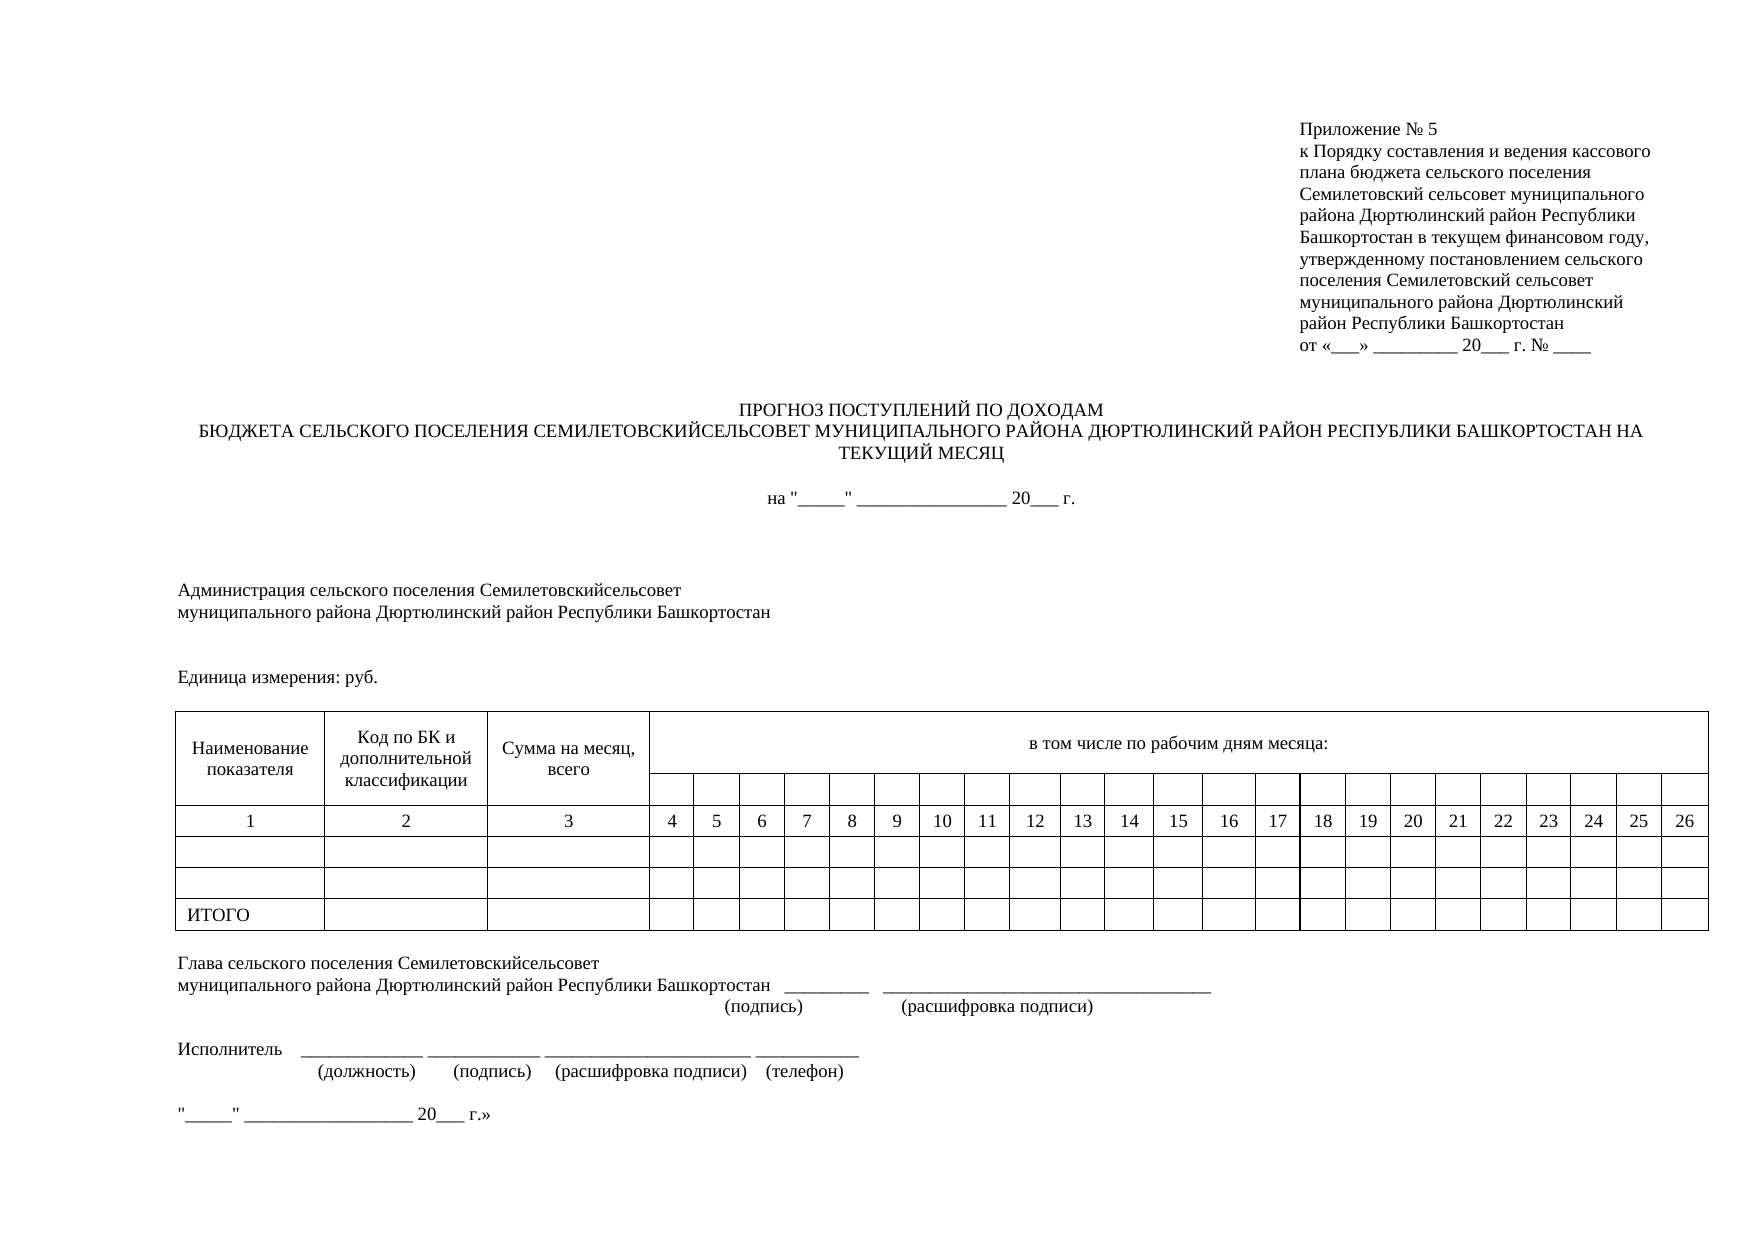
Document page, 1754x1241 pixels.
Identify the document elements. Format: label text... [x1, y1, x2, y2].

table_cell [1154, 899, 1202, 929]
table_cell 14 [1105, 806, 1153, 836]
table_cell [1061, 837, 1104, 867]
table_cell [325, 837, 487, 867]
table_cell [1436, 868, 1480, 898]
table_cell 13 [1061, 806, 1104, 836]
table_cell [1571, 837, 1616, 867]
table_header в том числе по рабочим дням месяца: [650, 712, 1708, 773]
table_cell [740, 868, 784, 898]
text от «___» _________ 20___ г. № ____ [1299, 334, 1665, 355]
table_cell [694, 774, 739, 804]
table_cell 2 [325, 806, 487, 836]
text Исполнитель _____________ ____________ ______________________ ___________ [177, 1038, 1665, 1060]
text "_____" __________________ 20___ г.» [177, 1103, 1665, 1124]
table_cell [1301, 868, 1345, 898]
table_cell [740, 774, 784, 804]
table_cell [650, 899, 693, 929]
table_cell [965, 774, 1009, 804]
table_header Сумма на месяц, всего [488, 712, 649, 804]
table_cell [1010, 837, 1060, 867]
table_cell [1391, 774, 1435, 804]
table_cell [1617, 868, 1661, 898]
table_cell [965, 899, 1009, 929]
table_cell [965, 837, 1009, 867]
table_cell [1256, 837, 1299, 867]
table_cell [920, 868, 964, 898]
table_cell [920, 774, 964, 804]
table_cell [1203, 868, 1255, 898]
table_cell [1010, 899, 1060, 929]
table_cell 15 [1154, 806, 1202, 836]
table_cell [694, 837, 739, 867]
table_cell [1527, 868, 1570, 898]
table_cell 18 [1301, 806, 1345, 836]
table_cell 12 [1010, 806, 1060, 836]
table_cell [1105, 837, 1153, 867]
table_cell [1203, 837, 1255, 867]
table_cell [325, 868, 487, 898]
table_cell 23 [1527, 806, 1570, 836]
table_cell 19 [1346, 806, 1390, 836]
table_cell [1256, 868, 1299, 898]
table_cell [694, 868, 739, 898]
table_cell [1662, 774, 1708, 804]
text муниципального района Дюртюлинский район Республики Башкортостан [177, 601, 1665, 622]
table_cell 5 [694, 806, 739, 836]
table_cell [1481, 837, 1526, 867]
table_cell 10 [920, 806, 964, 836]
table_cell [1527, 899, 1570, 929]
table_cell [830, 899, 874, 929]
text (подпись) (расшифровка подписи) [177, 995, 1665, 1017]
table_cell 4 [650, 806, 693, 836]
table_cell 3 [488, 806, 649, 836]
table_cell [1662, 868, 1708, 898]
text Приложение № 5 [1299, 118, 1665, 140]
table_cell 24 [1571, 806, 1616, 836]
table_cell 11 [965, 806, 1009, 836]
table_cell 21 [1436, 806, 1480, 836]
table_cell [1617, 774, 1661, 804]
table_cell 25 [1617, 806, 1661, 836]
table_cell [785, 837, 829, 867]
table_cell ИТОГО [176, 899, 324, 929]
table_cell [1061, 774, 1104, 804]
table_cell [1346, 774, 1390, 804]
table_cell [1571, 774, 1616, 804]
table_cell [920, 837, 964, 867]
table_cell [875, 774, 919, 804]
table_cell 7 [785, 806, 829, 836]
table_cell [1481, 868, 1526, 898]
table_cell [830, 774, 874, 804]
table_cell [650, 774, 693, 804]
table_cell [1105, 868, 1153, 898]
table_cell [1662, 837, 1708, 867]
table_cell [875, 837, 919, 867]
table_cell [488, 899, 649, 929]
table_cell 1 [176, 806, 324, 836]
table_cell [1301, 899, 1345, 929]
table_cell [1010, 868, 1060, 898]
table_cell [650, 837, 693, 867]
table_cell [1105, 774, 1153, 804]
table_cell 6 [740, 806, 784, 836]
table_header Наименование показателя [176, 712, 324, 804]
text муниципального района Дюртюлинский район Республики Башкортостан _________ ___________________________________ [177, 974, 1665, 995]
table_cell [1061, 899, 1104, 929]
table_cell [176, 837, 324, 867]
table_cell [1436, 774, 1480, 804]
table_cell [694, 899, 739, 929]
table_cell [650, 868, 693, 898]
text ПРОГНОЗ ПОСТУПЛЕНИЙ ПО ДОХОДАМ [177, 398, 1665, 420]
table_cell [1154, 774, 1202, 804]
table_cell [1061, 868, 1104, 898]
table_cell [1391, 868, 1435, 898]
table_header Код по БК и дополнительной классификации [325, 712, 487, 804]
table_cell [1256, 899, 1299, 929]
text к Порядку составления и ведения кассового плана бюджета сельского поселения Семилетовский сельсовет муниципального района Дюртюлинский район Республики Башкортостан в текущем финансовом году, утвержденному постановлением сельского поселения Семилетовский сельсовет муниципального района Дюртюлинский район Республики Башкортостан [1299, 140, 1665, 334]
table_cell [785, 774, 829, 804]
table_cell 17 [1256, 806, 1299, 836]
table_cell [1527, 837, 1570, 867]
table_cell [875, 868, 919, 898]
table_cell [875, 899, 919, 929]
table_cell [830, 837, 874, 867]
table_cell [1301, 774, 1345, 804]
table_cell [1617, 837, 1661, 867]
table_cell [1527, 774, 1570, 804]
table_cell [1301, 837, 1345, 867]
table_cell [1617, 899, 1661, 929]
table_cell 26 [1662, 806, 1708, 836]
text Администрация сельского поселения Семилетовскийсельсовет [177, 579, 1665, 601]
table_cell [1481, 774, 1526, 804]
table_cell 16 [1203, 806, 1255, 836]
table_cell [1346, 899, 1390, 929]
table_cell [488, 837, 649, 867]
table_cell [740, 899, 784, 929]
table_cell [325, 899, 487, 929]
text (должность) (подпись) (расшифровка подписи) (телефон) [177, 1060, 1665, 1081]
table_cell 20 [1391, 806, 1435, 836]
table_cell [965, 868, 1009, 898]
table_cell [1391, 837, 1435, 867]
table_cell [1203, 774, 1255, 804]
table_cell [1010, 774, 1060, 804]
table_cell [785, 899, 829, 929]
text Единица измерения: руб. [177, 666, 1665, 687]
table_cell [785, 868, 829, 898]
table_cell [176, 868, 324, 898]
table_cell [488, 868, 649, 898]
table_cell [1571, 899, 1616, 929]
table_cell [1436, 837, 1480, 867]
table_cell [920, 899, 964, 929]
text БЮДЖЕТА СЕЛЬСКОГО ПОСЕЛЕНИЯ СЕМИЛЕТОВСКИЙСЕЛЬСОВЕТ МУНИЦИПАЛЬНОГО РАЙОНА ДЮРТЮЛИНСКИЙ РАЙОН РЕСПУБЛИКИ БАШКОРТОСТАН НА ТЕКУЩИЙ МЕСЯЦ [177, 420, 1665, 463]
table_cell 22 [1481, 806, 1526, 836]
table_cell [1346, 868, 1390, 898]
table_cell [1154, 837, 1202, 867]
table_cell [1662, 899, 1708, 929]
table_cell [1436, 899, 1480, 929]
table_cell [830, 868, 874, 898]
table_cell [1105, 899, 1153, 929]
table_cell [1391, 899, 1435, 929]
table_cell [1256, 774, 1299, 804]
table_cell [1203, 899, 1255, 929]
table_cell [1154, 868, 1202, 898]
table_cell 8 [830, 806, 874, 836]
table_cell [740, 837, 784, 867]
table_cell 9 [875, 806, 919, 836]
text на "_____" ________________ 20___ г. [177, 487, 1665, 508]
table_cell [1481, 899, 1526, 929]
text Глава сельского поселения Семилетовскийсельсовет [177, 952, 1665, 974]
table_cell [1571, 868, 1616, 898]
table_cell [1346, 837, 1390, 867]
